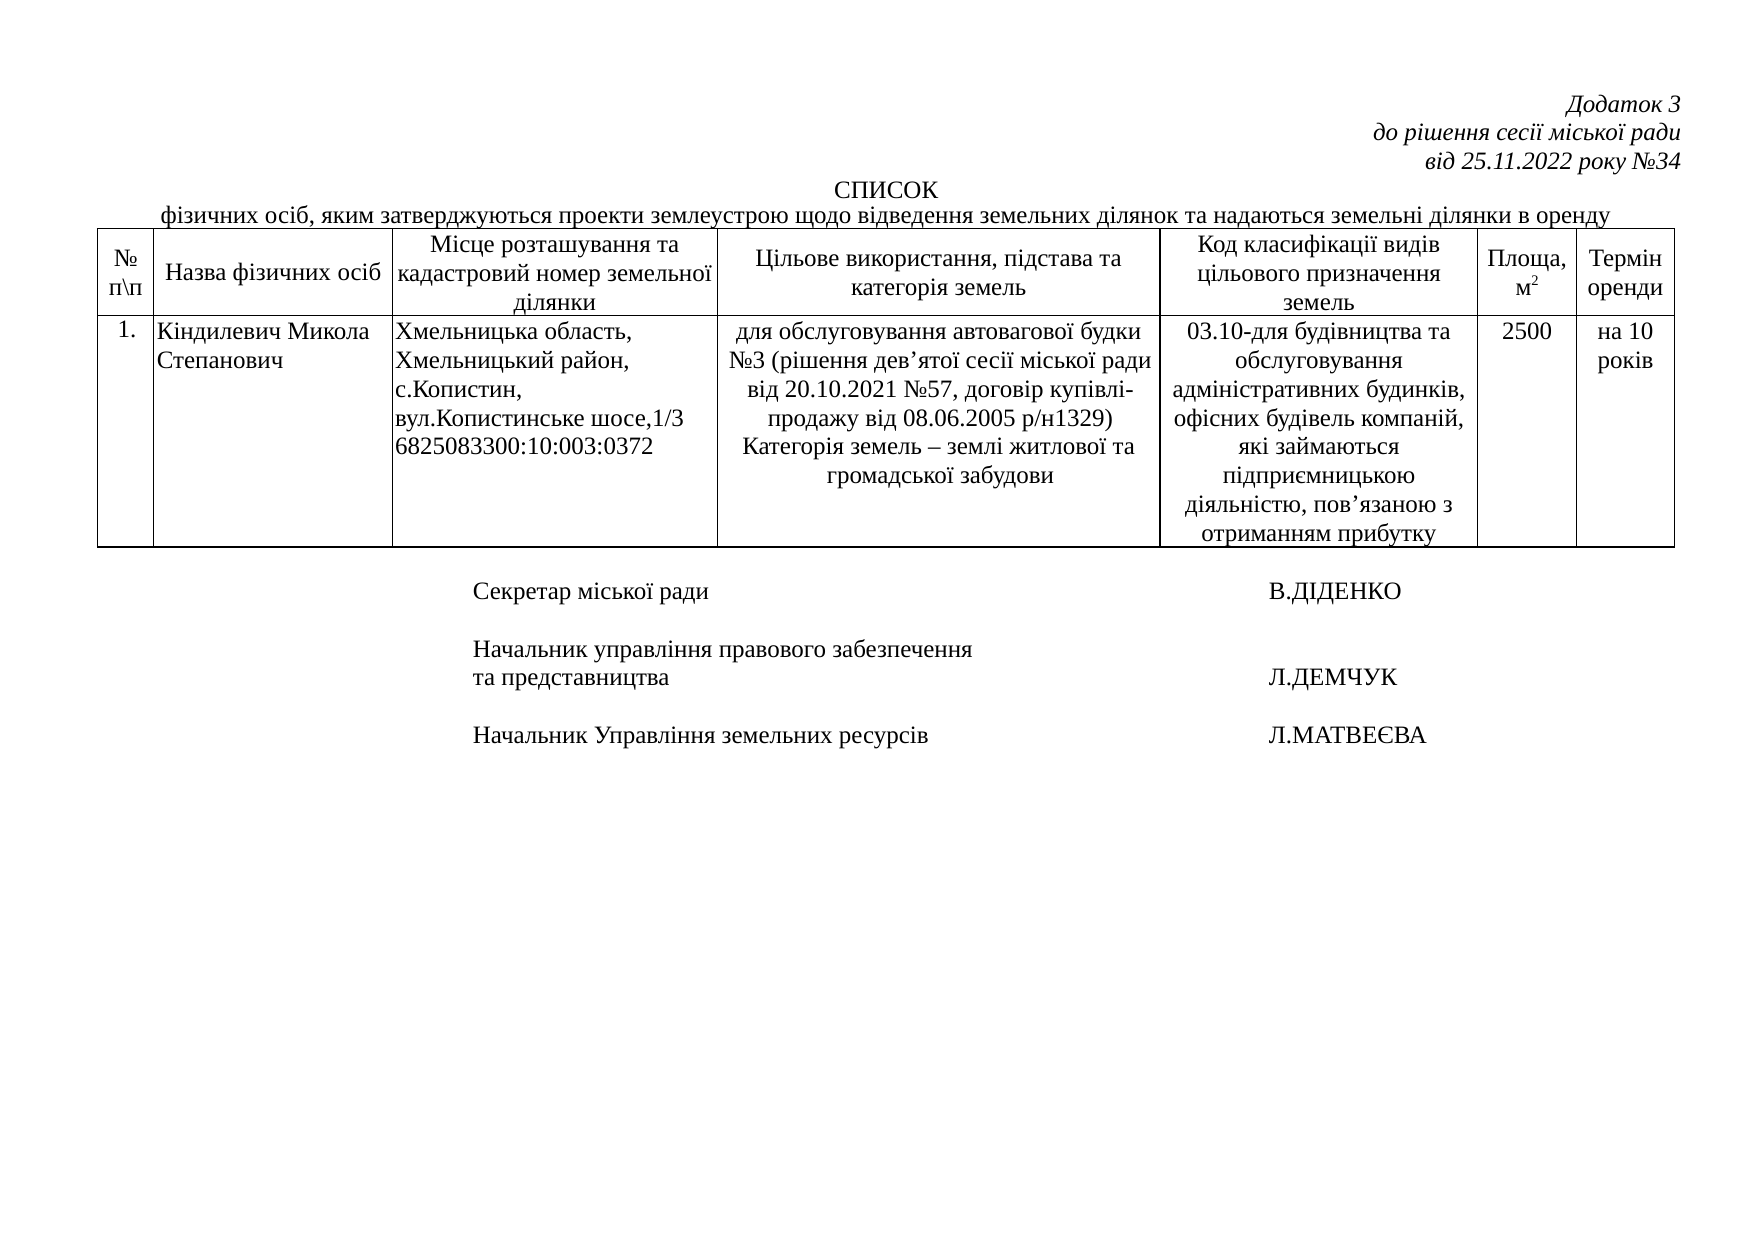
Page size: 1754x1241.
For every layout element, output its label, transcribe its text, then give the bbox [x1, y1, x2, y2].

text СПИСОК [89, 175, 1683, 204]
table_cell Хмельницька область, Хмельницький район, с.Копистин, вул.Копистинське шосе,1/3 6825083300:10:003:0372 [393, 316, 717, 546]
table_cell 1. [98, 316, 153, 546]
text від 25.11.2022 року №34 [561, 146, 1683, 175]
text Секретар міської ради В.ДІДЕНКО [473, 576, 1695, 605]
table_cell на 10 років [1577, 316, 1674, 546]
table_header Площа, м2 [1478, 229, 1576, 315]
table_header Код класифікації видів цільового призначення земель [1161, 229, 1477, 315]
text фізичних осіб, яким затверджуються проекти землеустрою щодо відведення земельних ділянок та надаються земельні ділянки в оренду [89, 204, 1683, 228]
table_cell 2500 [1478, 316, 1576, 546]
table_header Термін оренди [1577, 229, 1674, 315]
table_header Місце розташування та кадастровий номер земельної ділянки [393, 229, 717, 315]
text до рішення сесії міської ради [561, 117, 1683, 146]
table_cell Кіндилевич Микола Степанович [154, 316, 392, 546]
text Додаток 3 [561, 89, 1683, 117]
table_cell 03.10-для будівництва та обслуговування адміністративних будинків, офісних будівель компаній, які займаються підприємницькою діяльністю, пов’язаною з отриманням прибутку [1161, 316, 1477, 546]
table_header Назва фізичних осіб [154, 229, 392, 315]
table_header № п\п [98, 229, 153, 315]
text Начальник управління правового забезпечення [473, 634, 1683, 662]
table_header Цільове використання, підстава та категорія земель [718, 229, 1159, 315]
text та представництва Л.ДЕМЧУК [473, 662, 1683, 691]
text Начальник Управління земельних ресурсів Л.МАТВЕЄВА [473, 720, 1683, 749]
table_cell для обслуговування автовагової будки №3 (рішення дев’ятої сесії міської ради від 20.10.2021 №57, договір купівлі-продажу від 08.06.2005 р/н1329) Категорія земель – землі житлової та громадської забудови [718, 316, 1159, 546]
